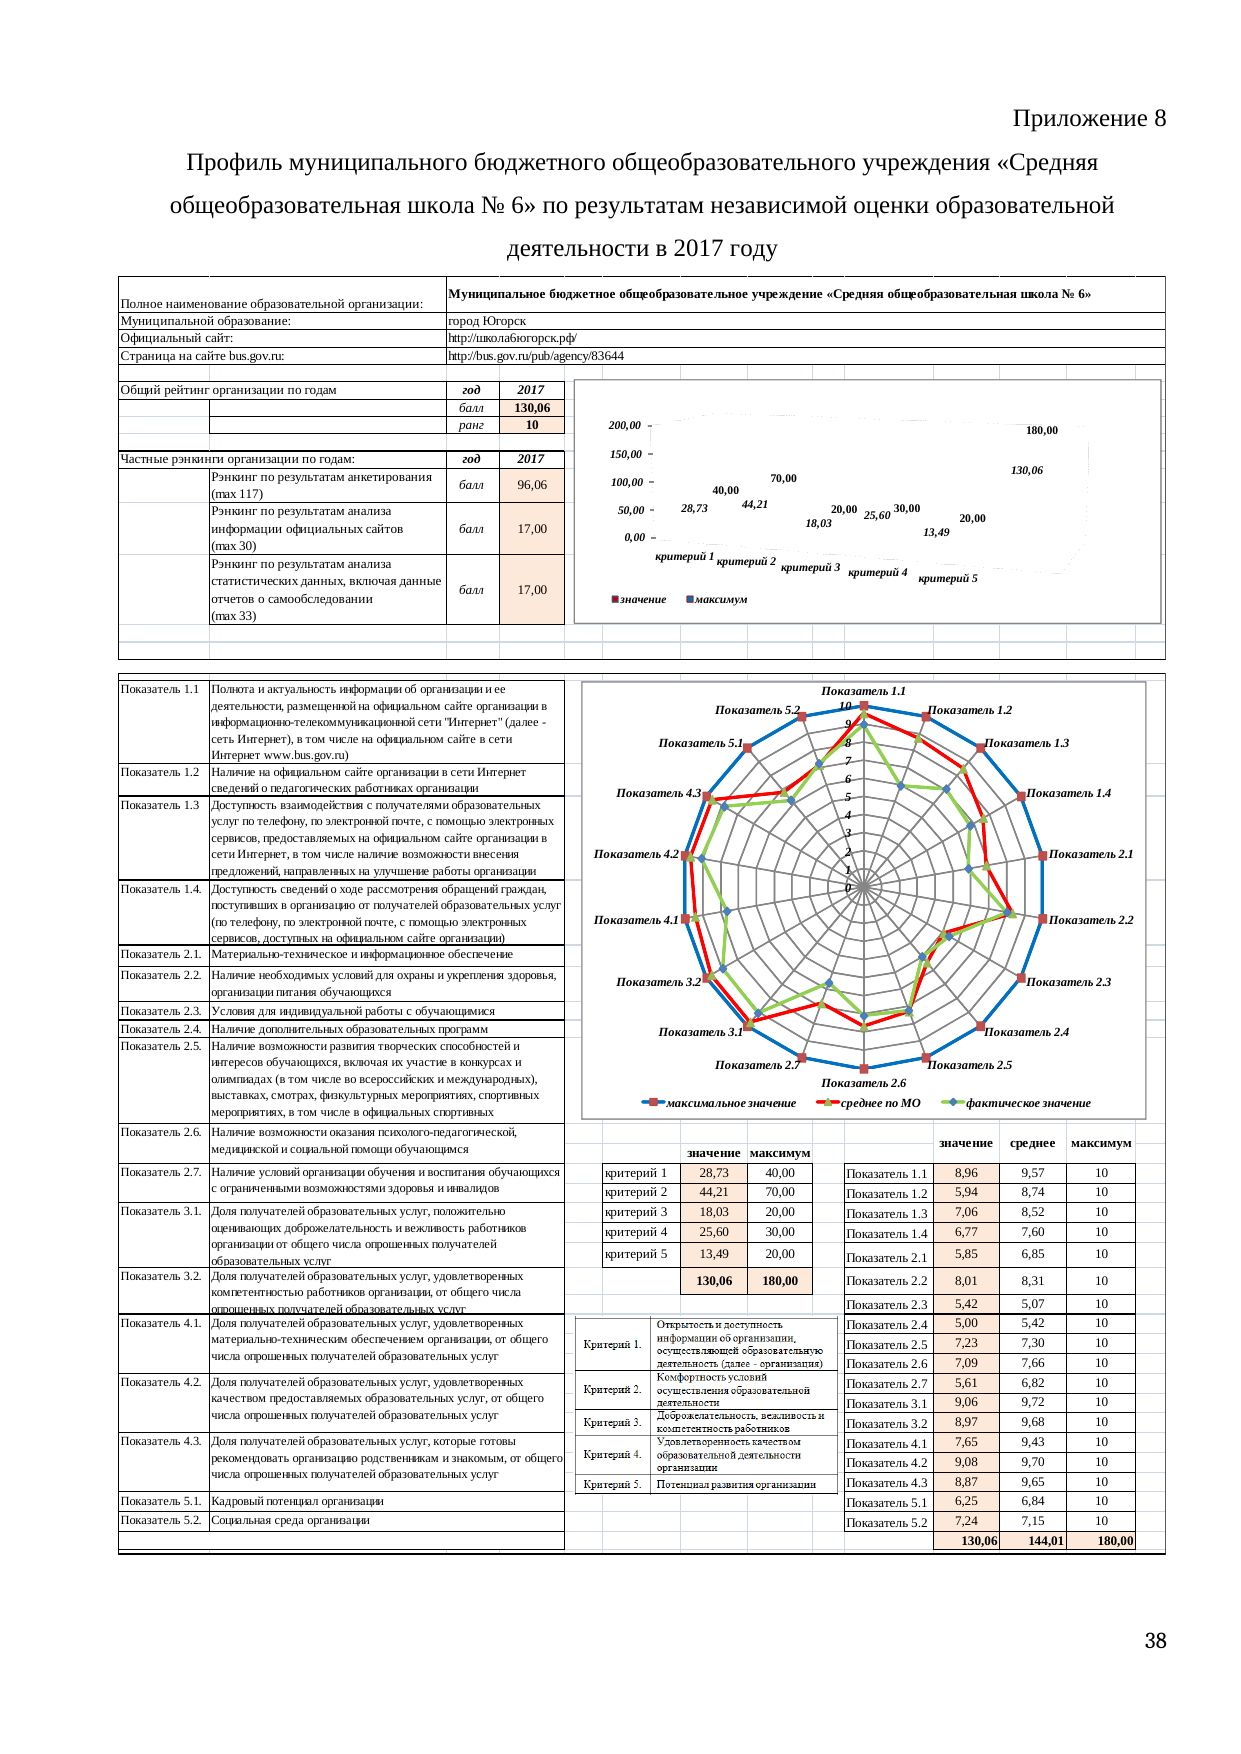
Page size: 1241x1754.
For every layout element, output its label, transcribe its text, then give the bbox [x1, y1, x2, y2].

list Приложение 8 [118, 103, 1167, 132]
list Профиль муниципального бюджетного общеобразовательного учреждения «Средняя общеобразовательная школа № 6» по результатам независимой оценки образовательной деятельности в 2017 году [118, 147, 1167, 262]
